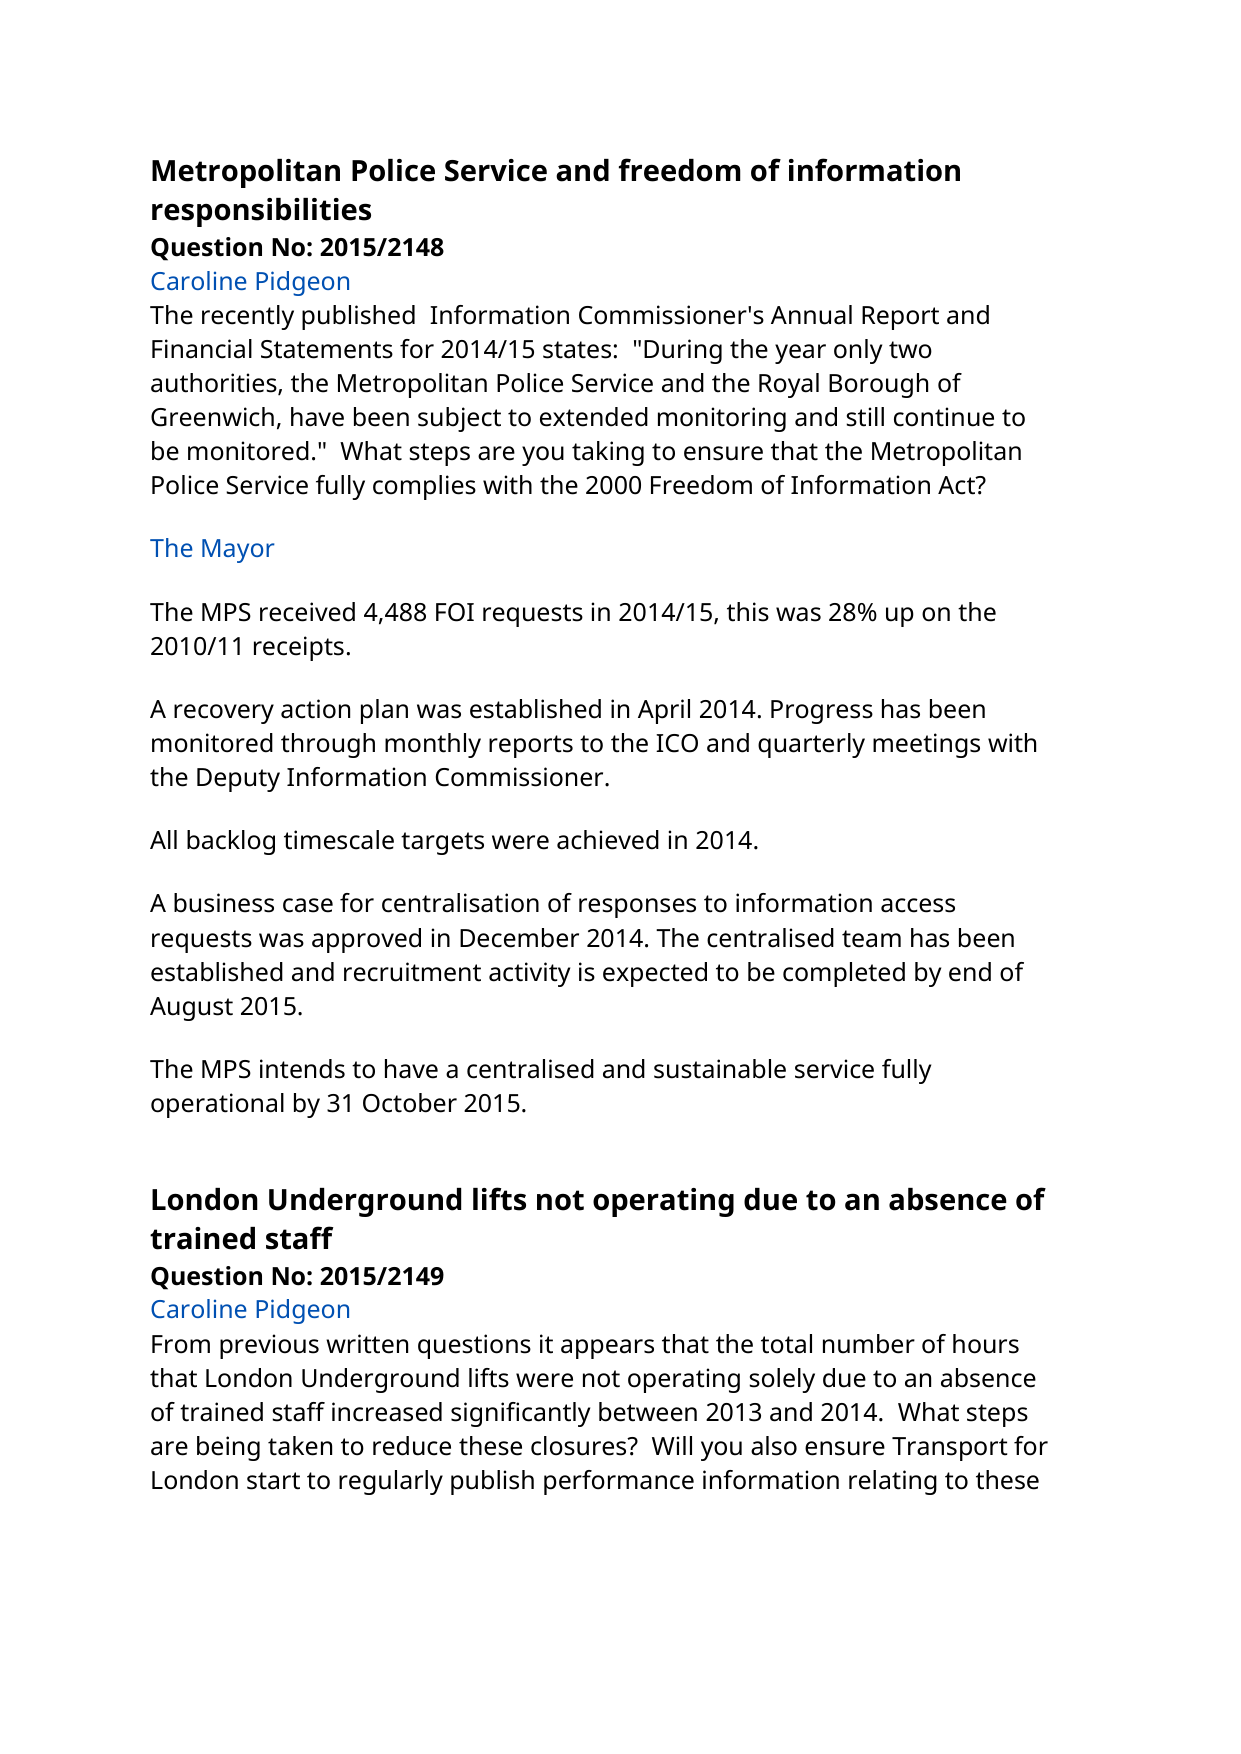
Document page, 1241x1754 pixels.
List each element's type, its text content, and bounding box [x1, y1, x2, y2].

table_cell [139, 1179, 1069, 1556]
table_cell Metropolitan Police Service and freedom of information responsibilities Question No: 2015/2148 Caroline Pidgeon The recently published Information Commissioner's Annual Report and Financial Statements for 2014/15 states: "During the year only two authorities, the Metropolitan Police Service and the Royal Borough of Greenwich, have been subject to extended monitoring and still continue to be monitored." What steps are you taking to ensure that the Metropolitan Police Service fully complies with the 2000 Freedom of Information Act? The Mayor The MPS received 4,488 FOI requests in 2014/15, this was 28% up on the 2010/11 receipts. A recovery action plan was established in April 2014. Progress has been monitored through monthly reports to the ICO and quarterly meetings with the Deputy Information Commissioner. All backlog timescale targets were achieved in 2014. A business case for centralisation of responses to information access requests was approved in December 2014. The centralised team has been established and recruitment activity is expected to be completed by end of August 2015. The MPS intends to have a centralised and sustainable service fully operational by 31 October 2015. [139, 150, 1069, 1179]
